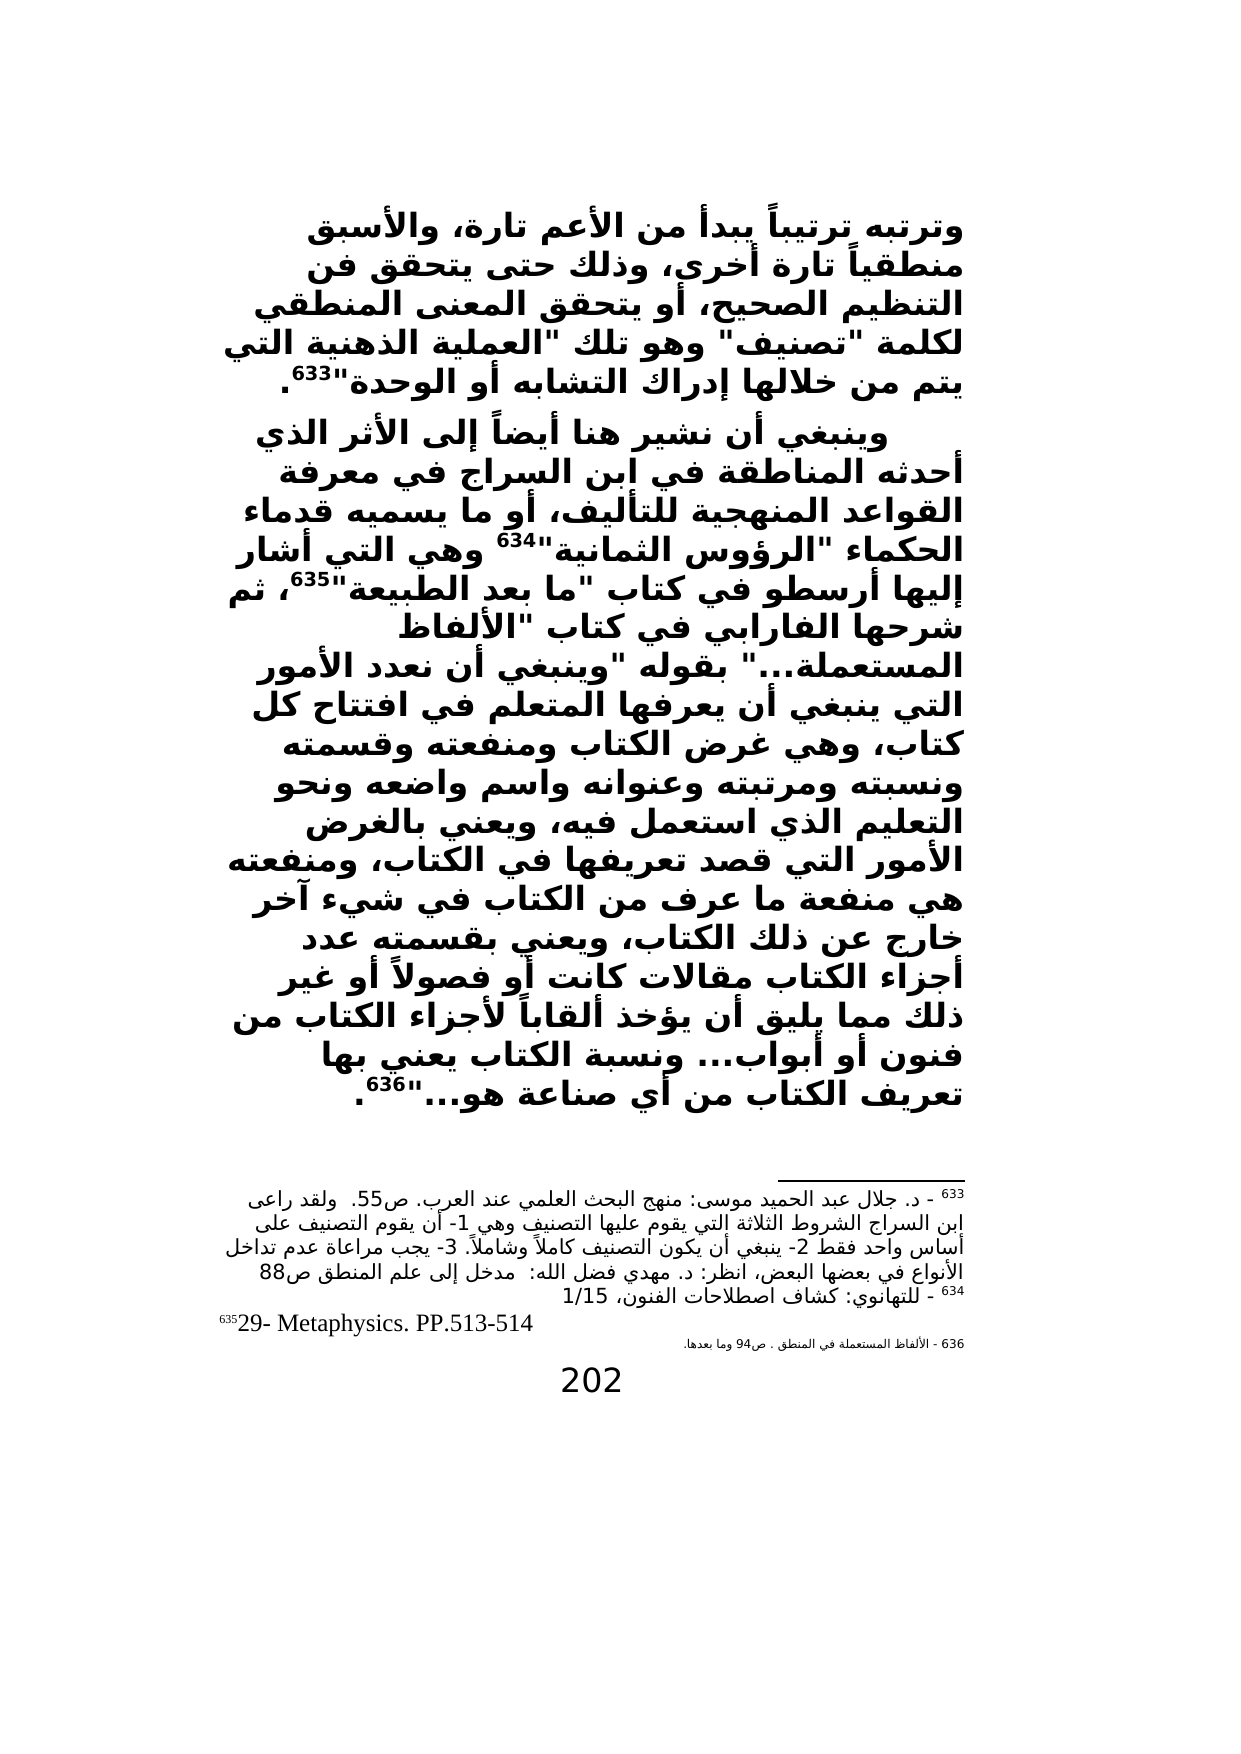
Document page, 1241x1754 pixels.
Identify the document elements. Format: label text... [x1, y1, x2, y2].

text ومثل هذا النوع من التفكير يتضمن قدرة عقلية تجريدية تلقي بنظرتها الشمولية على كل أجزاء الظاهرة، فتلحظ المتشابه منها وترتبه ترتيباً يبدأ من الأعم تارة، والأسبق منطقياً تارة أخرى، وذلك حتى يتحقق فن التنظيم الصحيح، أو يتحقق المعنى المنطقي لكلمة "تصنيف" وهو تلك "العملية الذهنية التي يتم من خلالها إدراك التشابه أو الوحدة". [219, 207, 964, 401]
text وينبغي أن نشير هنا أيضاً إلى الأثر الذي أحدثه المناطقة في ابن السراج في معرفة القواعد المنهجية للتأليف، أو ما يسميه قدماء الحكماء "الرؤوس الثمانية" وهي التي أشار إليها أرسطو في كتاب "ما بعد الطبيعة"، ثم شرحها الفارابي في كتاب "الألفاظ المستعملة..." بقوله "وينبغي أن نعدد الأمور التي ينبغي أن يعرفها المتعلم في افتتاح كل كتاب، وهي غرض الكتاب ومنفعته وقسمته ونسبته ومرتبته وعنوانه واسم واضعه ونحو التعليم الذي استعمل فيه، ويعني بالغرض الأمور التي قصد تعريفها في الكتاب، ومنفعته هي منفعة ما عرف من الكتاب في شيء آخر خارج عن ذلك الكتاب، ويعني بقسمته عدد أجزاء الكتاب مقالات كانت أو فصولاً أو غير ذلك مما يليق أن يؤخذ ألقاباً لأجزاء الكتاب من فنون أو أبواب... ونسبة الكتاب يعني بها تعريف الكتاب من أي صناعة هو...". [219, 413, 964, 1113]
